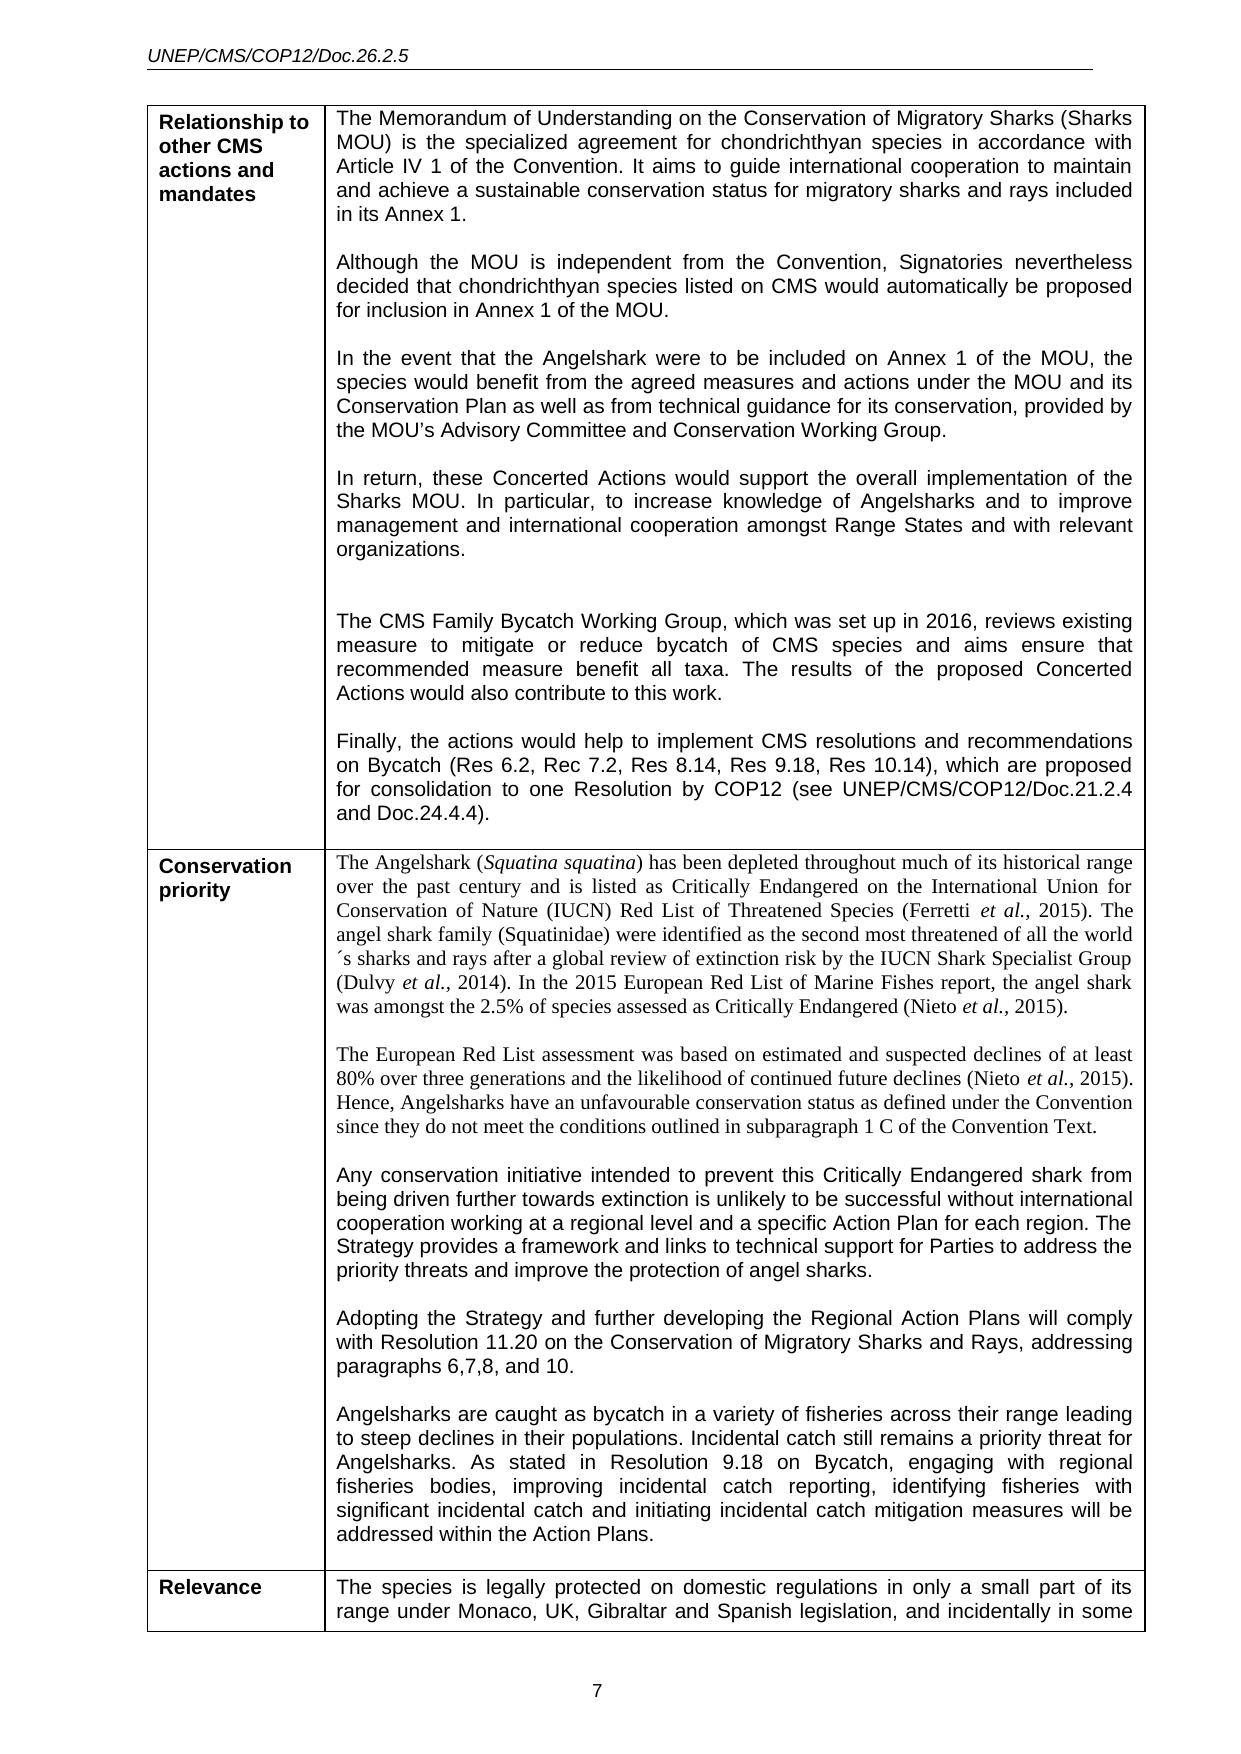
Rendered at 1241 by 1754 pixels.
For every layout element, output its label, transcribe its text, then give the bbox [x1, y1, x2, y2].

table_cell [326, 1571, 1144, 1631]
table_cell The Angelshark (Squatina squatina) has been depleted throughout much of its historical range over the past century and is listed as Critically Endangered on the International Union for Conservation of Nature (IUCN) Red List of Threatened Species (Ferretti et al., 2015). The angel shark family (Squatinidae) were identified as the second most threatened of all the world´s sharks and rays after a global review of extinction risk by the IUCN Shark Specialist Group (Dulvy et al., 2014). In the 2015 European Red List of Marine Fishes report, the angel shark was amongst the 2.5% of species assessed as Critically Endangered (Nieto et al., 2015). The European Red List assessment was based on estimated and suspected declines of at least 80% over three generations and the likelihood of continued future declines (Nieto et al., 2015). Hence, Angelsharks have an unfavourable conservation status as defined under the Convention since they do not meet the conditions outlined in subparagraph 1 C of the Convention Text. Any conservation initiative intended to prevent this Critically Endangered shark from being driven further towards extinction is unlikely to be successful without international cooperation working at a regional level and a specific Action Plan for each region. The Strategy provides a framework and links to technical support for Parties to address the priority threats and improve the protection of angel sharks. Adopting the Strategy and further developing the Regional Action Plans will comply with Resolution 11.20 on the Conservation of Migratory Sharks and Rays, addressing paragraphs 6,7,8, and 10. Angelsharks are caught as bycatch in a variety of fisheries across their range leading to steep declines in their populations. Incidental catch still remains a priority threat for Angelsharks. As stated in Resolution 9.18 on Bycatch, engaging with regional fisheries bodies, improving incidental catch reporting, identifying fisheries with significant incidental catch and initiating incidental catch mitigation measures will be addressed within the Action Plans. [326, 850, 1144, 1570]
table_header Relationship to other CMS actions and mandates [148, 106, 324, 849]
table_header The Memorandum of Understanding on the Conservation of Migratory Sharks (Sharks MOU) is the specialized agreement for chondrichthyan species in accordance with Article IV 1 of the Convention. It aims to guide international cooperation to maintain and achieve a sustainable conservation status for migratory sharks and rays included in its Annex 1. Although the MOU is independent from the Convention, Signatories nevertheless decided that chondrichthyan species listed on CMS would automatically be proposed for inclusion in Annex 1 of the MOU. In the event that the Angelshark were to be included on Annex 1 of the MOU, the species would benefit from the agreed measures and actions under the MOU and its Conservation Plan as well as from technical guidance for its conservation, provided by the MOU’s Advisory Committee and Conservation Working Group. In return, these Concerted Actions would support the overall implementation of the Sharks MOU. In particular, to increase knowledge of Angelsharks and to improve management and international cooperation amongst Range States and with relevant organizations. The CMS Family Bycatch Working Group, which was set up in 2016, reviews existing measure to mitigate or reduce bycatch of CMS species and aims ensure that recommended measure benefit all taxa. The results of the proposed Concerted Actions would also contribute to this work. Finally, the actions would help to implement CMS resolutions and recommendations on Bycatch (Res 6.2, Rec 7.2, Res 8.14, Res 9.18, Res 10.14), which are proposed for consolidation to one Resolution by COP12 (see UNEP/CMS/COP12/Doc.21.2.4 and Doc.24.4.4). [326, 106, 1144, 849]
table_cell Conservation priority [148, 850, 324, 1570]
table_cell Relevance [148, 1571, 324, 1631]
